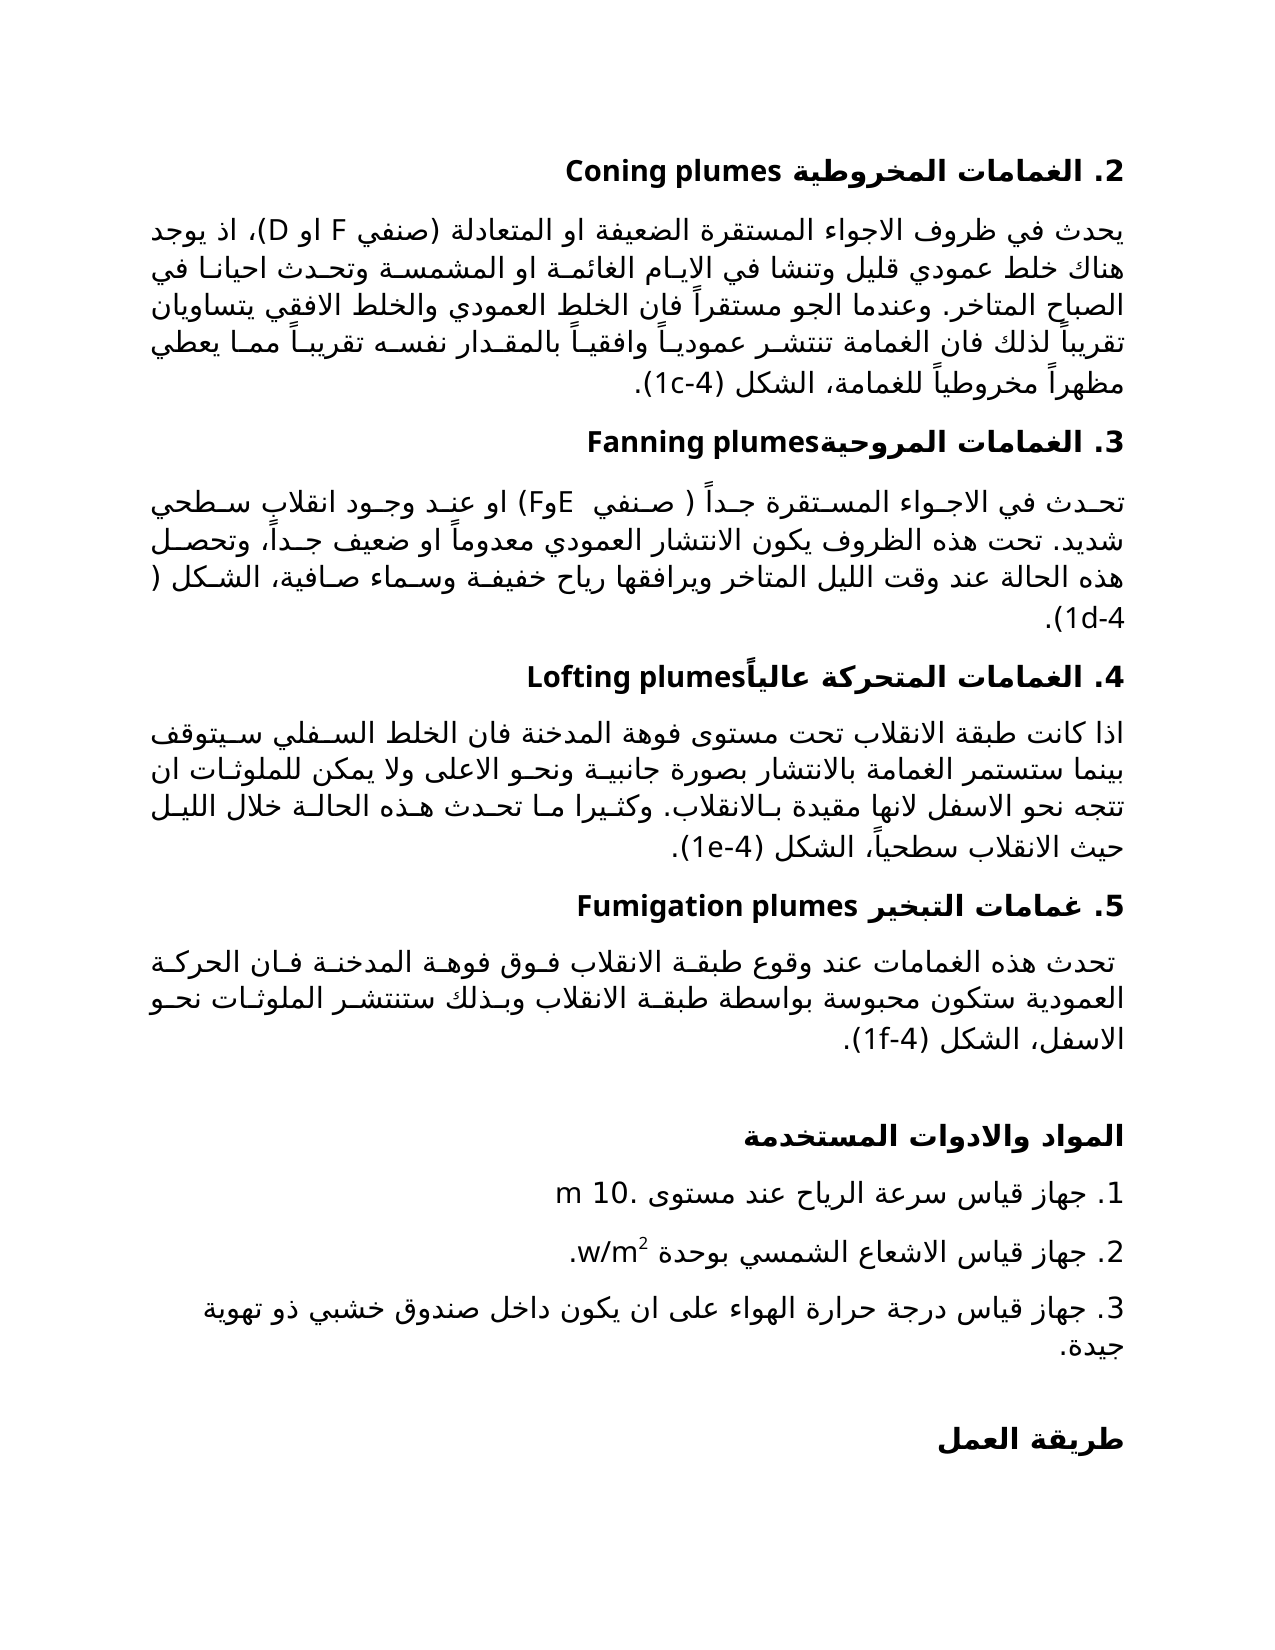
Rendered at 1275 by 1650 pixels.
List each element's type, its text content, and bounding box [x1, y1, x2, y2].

text المواد والادوات المستخدمة [150, 1119, 1125, 1153]
text طريقة العمل [150, 1422, 1125, 1456]
text 5. غمامات التبخير Fumigation plumes [150, 885, 1125, 925]
text تحدث في الاجواء المستقرة جداً ( صنفي EوF) او عند وجود انقلاب سطحي شديد. تحت هذه الظروف يكون الانتشار العمودي معدوماً او ضعيف جداً، وتحصل هذه الحالة عند وقت الليل المتاخر ويرافقها رياح خفيفة وسماء صافية، الشكل (1d-4). [150, 481, 1125, 637]
text تحدث هذه الغمامات عند وقوع طبقة الانقلاب فوق فوهة المدخنة فان الحركة العمودية ستكون محبوسة بواسطة طبقة الانقلاب وبذلك ستنتشر الملوثات نحو الاسفل، الشكل (4-1f). [150, 945, 1125, 1058]
text اذا كانت طبقة الانقلاب تحت مستوى فوهة المدخنة فان الخلط السفلي سيتوقف بينما ستستمر الغمامة بالانتشار بصورة جانبية ونحو الاعلى ولا يمكن للملوثات ان تتجه نحو الاسفل لانها مقيدة بالانقلاب. وكثيرا ما تحدث هذه الحالة خلال الليل حيث الانقلاب سطحياً، الشكل (4-1e). [150, 716, 1125, 866]
text 4. الغمامات المتحركة عالياًLofting plumes [150, 656, 1125, 696]
text 2. الغمامات المخروطية Coning plumes [150, 150, 1125, 190]
text يحدث في ظروف الاجواء المستقرة الضعيفة او المتعادلة (صنفي F او D)، اذ يوجد هناك خلط عمودي قليل وتنشا في الايام الغائمة او المشمسة وتحدث احيانا في الصباح المتاخر. وعندما الجو مستقراً فان الخلط العمودي والخلط الافقي يتساويان تقريباً لذلك فان الغمامة تنتشر عمودياً وافقياً بالمقدار نفسه تقريباً مما يعطي مظهراً مخروطياً للغمامة، الشكل (4-1c). [150, 209, 1125, 402]
text 3. جهاز قياس درجة حرارة الهواء على ان يكون داخل صندوق خشبي ذو تهوية جيدة. [150, 1291, 1125, 1362]
text 3. الغمامات المروحيةFanning plumes [150, 421, 1125, 461]
text 2. جهاز قياس الاشعاع الشمسي بوحدة w/m2. [150, 1232, 1125, 1271]
text 1. جهاز قياس سرعة الرياح عند مستوى .10 m [150, 1172, 1125, 1212]
